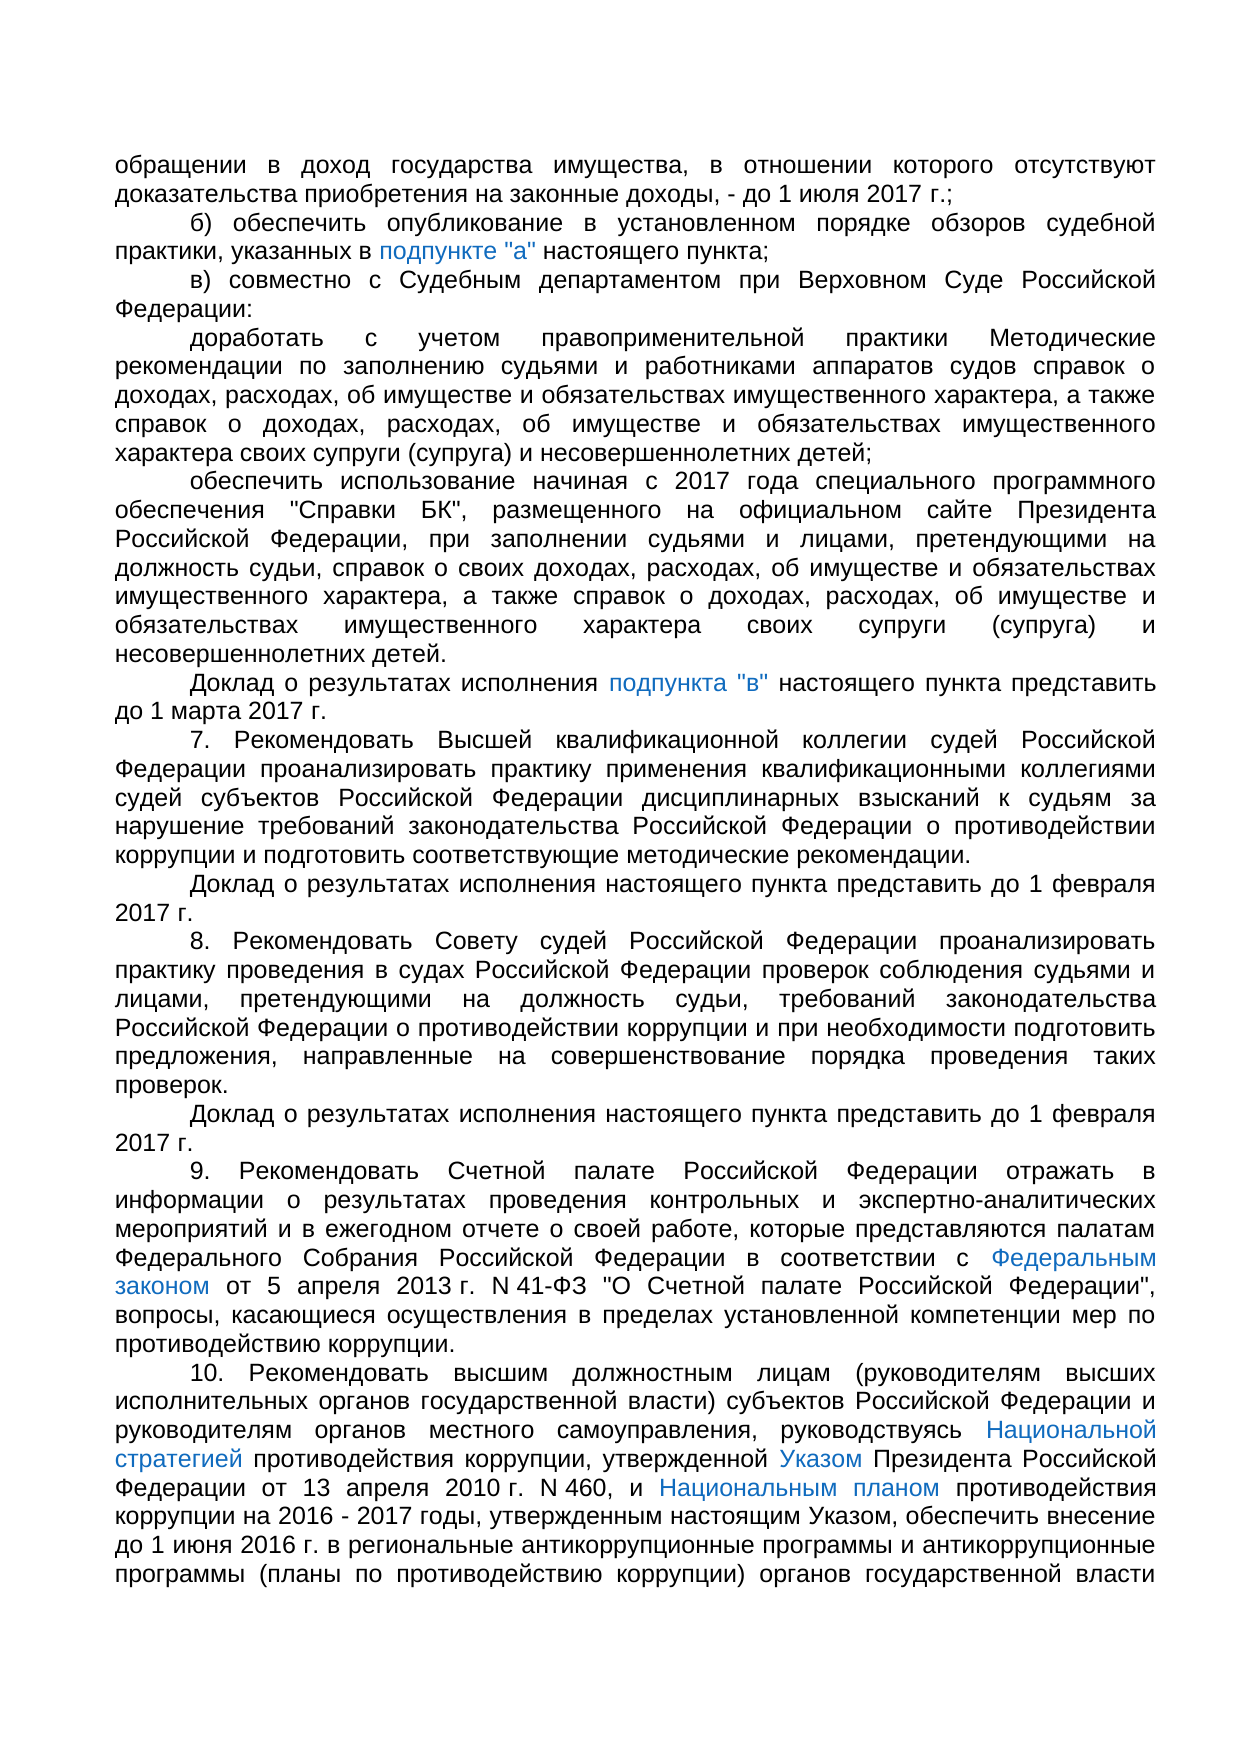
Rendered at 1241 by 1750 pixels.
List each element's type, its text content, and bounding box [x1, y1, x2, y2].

text 9. Рекомендовать Счетной палате Российской Федерации отражать в информации о результатах проведения контрольных и экспертно-аналитических мероприятий и в ежегодном отчете о своей работе, которые представляются палатам Федерального Собрания Российской Федерации в соответствии с Федеральным законом от 5 апреля 2013 г. N 41-ФЗ "О Счетной палате Российской Федерации", вопросы, касающиеся осуществления в пределах установленной компетенции мер по противодействию коррупции. [114, 1156, 1157, 1357]
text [114, 1357, 1157, 1587]
text доработать с учетом правоприменительной практики Методические рекомендации по заполнению судьями и работниками аппаратов судов справок о доходах, расходах, об имуществе и обязательствах имущественного характера, а также справок о доходах, расходах, об имуществе и обязательствах имущественного характера своих супруги (супруга) и несовершеннолетних детей; [114, 322, 1157, 466]
text Доклад о результатах исполнения настоящего пункта представить до 1 февраля 2017 г. [114, 1099, 1157, 1156]
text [114, 150, 1157, 207]
text Доклад о результатах исполнения подпункта "в" настоящего пункта представить до 1 марта 2017 г. [114, 667, 1157, 725]
text обеспечить использование начиная с 2017 года специального программного обеспечения "Справки БК", размещенного на официальном сайте Президента Российской Федерации, при заполнении судьями и лицами, претендующими на должность судьи, справок о своих доходах, расходах, об имуществе и обязательствах имущественного характера, а также справок о доходах, расходах, об имуществе и обязательствах имущественного характера своих супруги (супруга) и несовершеннолетних детей. [114, 466, 1157, 667]
text в) совместно с Судебным департаментом при Верховном Суде Российской Федерации: [114, 265, 1157, 322]
text 8. Рекомендовать Совету судей Российской Федерации проанализировать практику проведения в судах Российской Федерации проверок соблюдения судьями и лицами, претендующими на должность судьи, требований законодательства Российской Федерации о противодействии коррупции и при необходимости подготовить предложения, направленные на совершенствование порядка проведения таких проверок. [114, 926, 1157, 1099]
text б) обеспечить опубликование в установленном порядке обзоров судебной практики, указанных в подпункте "а" настоящего пункта; [114, 207, 1157, 265]
text Доклад о результатах исполнения настоящего пункта представить до 1 февраля 2017 г. [114, 869, 1157, 926]
text 7. Рекомендовать Высшей квалификационной коллегии судей Российской Федерации проанализировать практику применения квалификационными коллегиями судей субъектов Российской Федерации дисциплинарных взысканий к судьям за нарушение требований законодательства Российской Федерации о противодействии коррупции и подготовить соответствующие методические рекомендации. [114, 725, 1157, 869]
